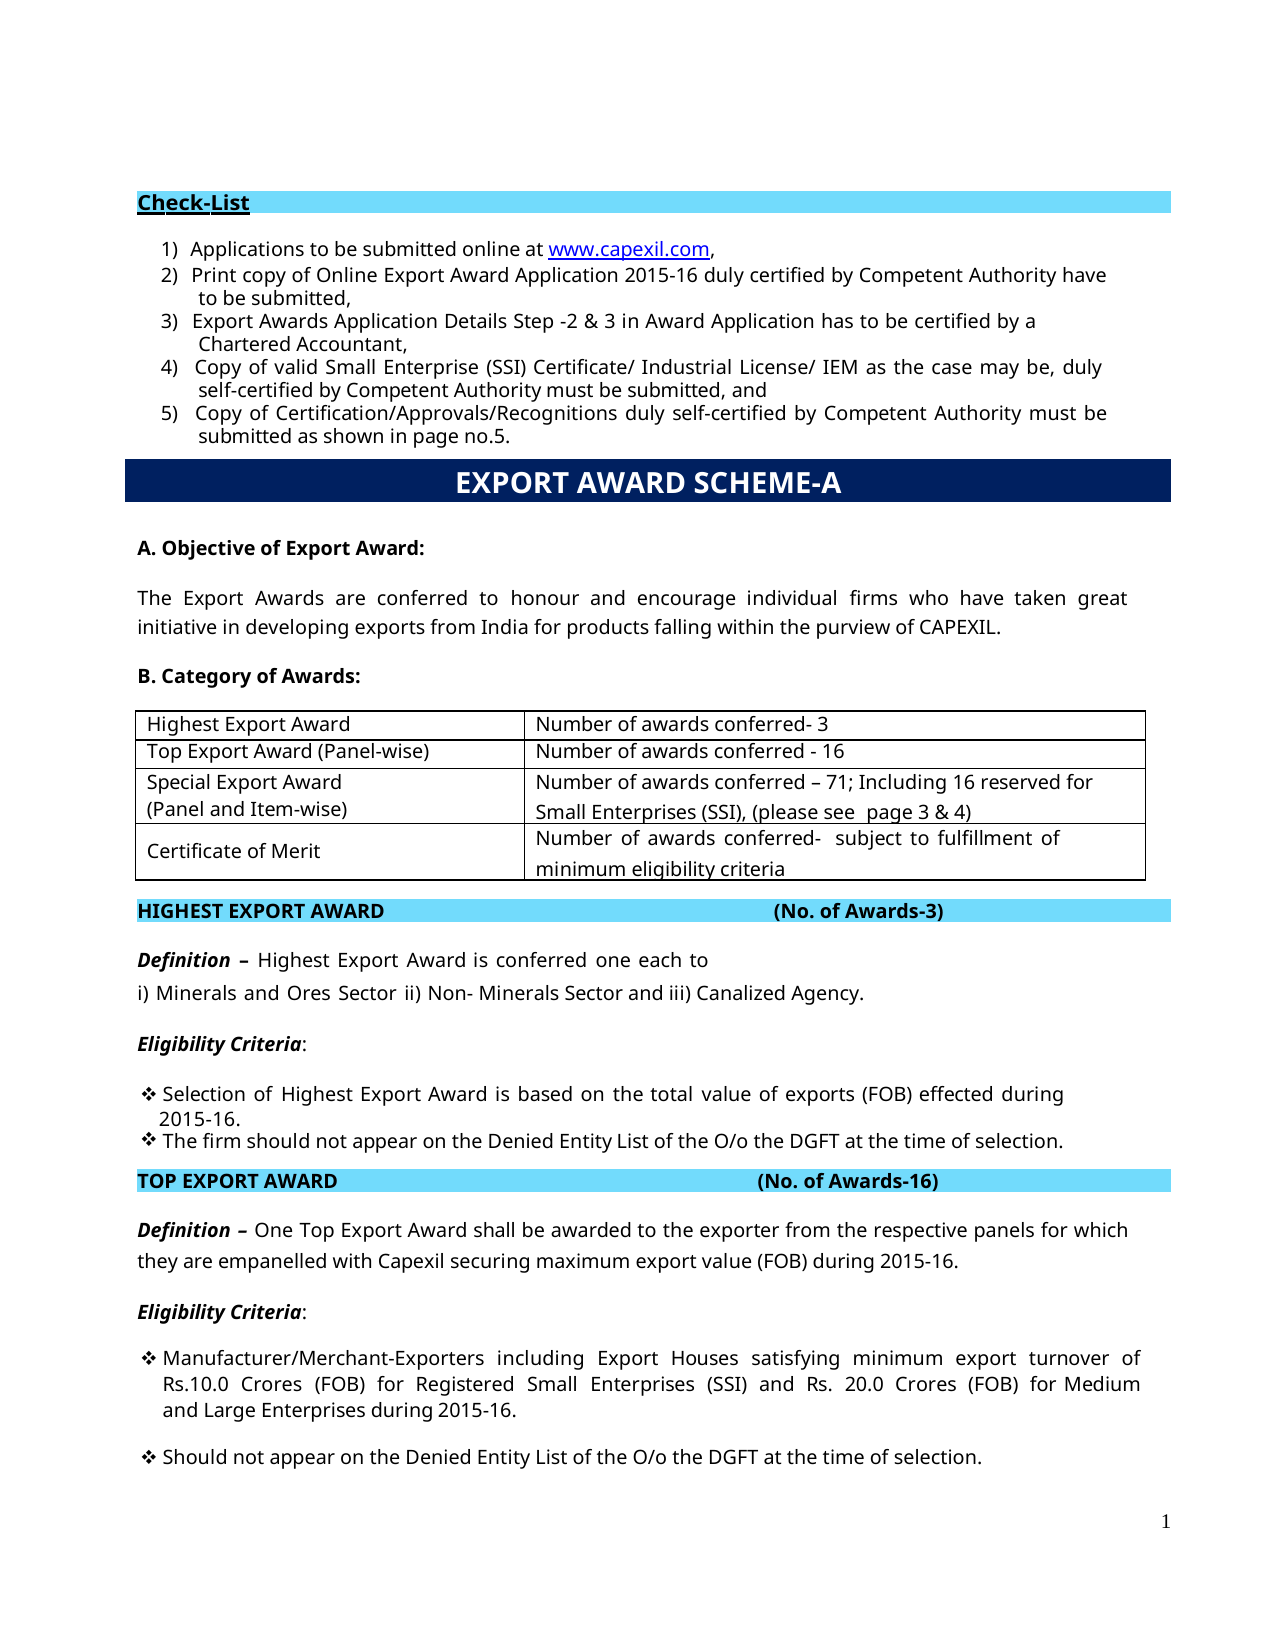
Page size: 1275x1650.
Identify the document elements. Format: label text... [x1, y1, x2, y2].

list Should not appear on the Denied Entity List of the O/o the DGFT at the time of selection. [140, 1443, 1171, 1470]
text 2015-16. [137, 1107, 1171, 1130]
table_cell Top Export Award (Panel-wise) [136, 741, 524, 767]
table_cell Number of awards conferred- subject to fulfillment of minimum eligibility criteria [525, 824, 1145, 879]
table_header Highest Export Award [136, 712, 524, 739]
text Definition – Highest Export Award is conferred one each to [137, 947, 1130, 974]
text Eligibility Criteria: [137, 1298, 1171, 1325]
text Eligibility Criteria: [137, 1030, 1171, 1057]
list The firm should not appear on the Denied Entity List of the O/o the DGFT at the time of selection. [140, 1130, 1171, 1151]
table_header Number of awards conferred- 3 [525, 712, 1145, 739]
text Definition – One Top Export Award shall be awarded to the exporter from the respective panels for which they are empanelled with Capexil securing maximum export value (FOB) during 2015-16. [137, 1217, 1129, 1274]
table_cell Number of awards conferred – 71; Including 16 reserved for Small Enterprises (SSI), (please see page 3 & 4) [525, 769, 1145, 823]
text i) Minerals and Ores Sector ii) Non- Minerals Sector and iii) Canalized Agency. [137, 979, 1130, 1006]
table_cell Special Export Award (Panel and Item-wise) [136, 769, 524, 823]
text The Export Awards are conferred to honour and encourage individual firms who have taken great initiative in developing exports from India for products falling within the purview of CAPEXIL. [137, 584, 1128, 640]
list Manufacturer/Merchant-Exporters including Export Houses satisfying minimum export turnover of Rs.10.0 Crores (FOB) for Registered Small Enterprises (SSI) and Rs. 20.0 Crores (FOB) for Medium and Large Enterprises during 2015-16. [140, 1344, 1141, 1423]
table_cell Certificate of Merit [136, 824, 524, 879]
text 3) Export Awards Application Details Step -2 & 3 in Award Application has to be certified by a Chartered Accountant, [161, 310, 1036, 356]
text Check-List [137, 191, 1171, 213]
text EXPORT AWARD SCHEME-A [125, 459, 1171, 502]
text B. Category of Awards: [137, 664, 1171, 687]
text 2) Print copy of Online Export Award Application 2015-16 duly certified by Competent Authority have to be submitted, [161, 264, 1106, 310]
list Selection of Highest Export Award is based on the total value of exports (FOB) effected during [140, 1080, 1171, 1107]
text HIGHEST EXPORT AWARD (No. of Awards-3) [137, 899, 1171, 922]
text 4) Copy of valid Small Enterprise (SSI) Certificate/ Industrial License/ IEM as the case may be, duly self-certified by Competent Authority must be submitted, and [161, 356, 1102, 402]
text A. Objective of Export Award: [137, 534, 1171, 561]
table_cell Number of awards conferred - 16 [525, 741, 1145, 767]
text 1) Applications to be submitted online at www.capexil.com, [161, 235, 1171, 262]
text TOP EXPORT AWARD (No. of Awards-16) [137, 1169, 1171, 1192]
text 5) Copy of Certification/Approvals/Recognitions duly self-certified by Competent Authority must be submitted as shown in page no.5. [161, 402, 1107, 448]
